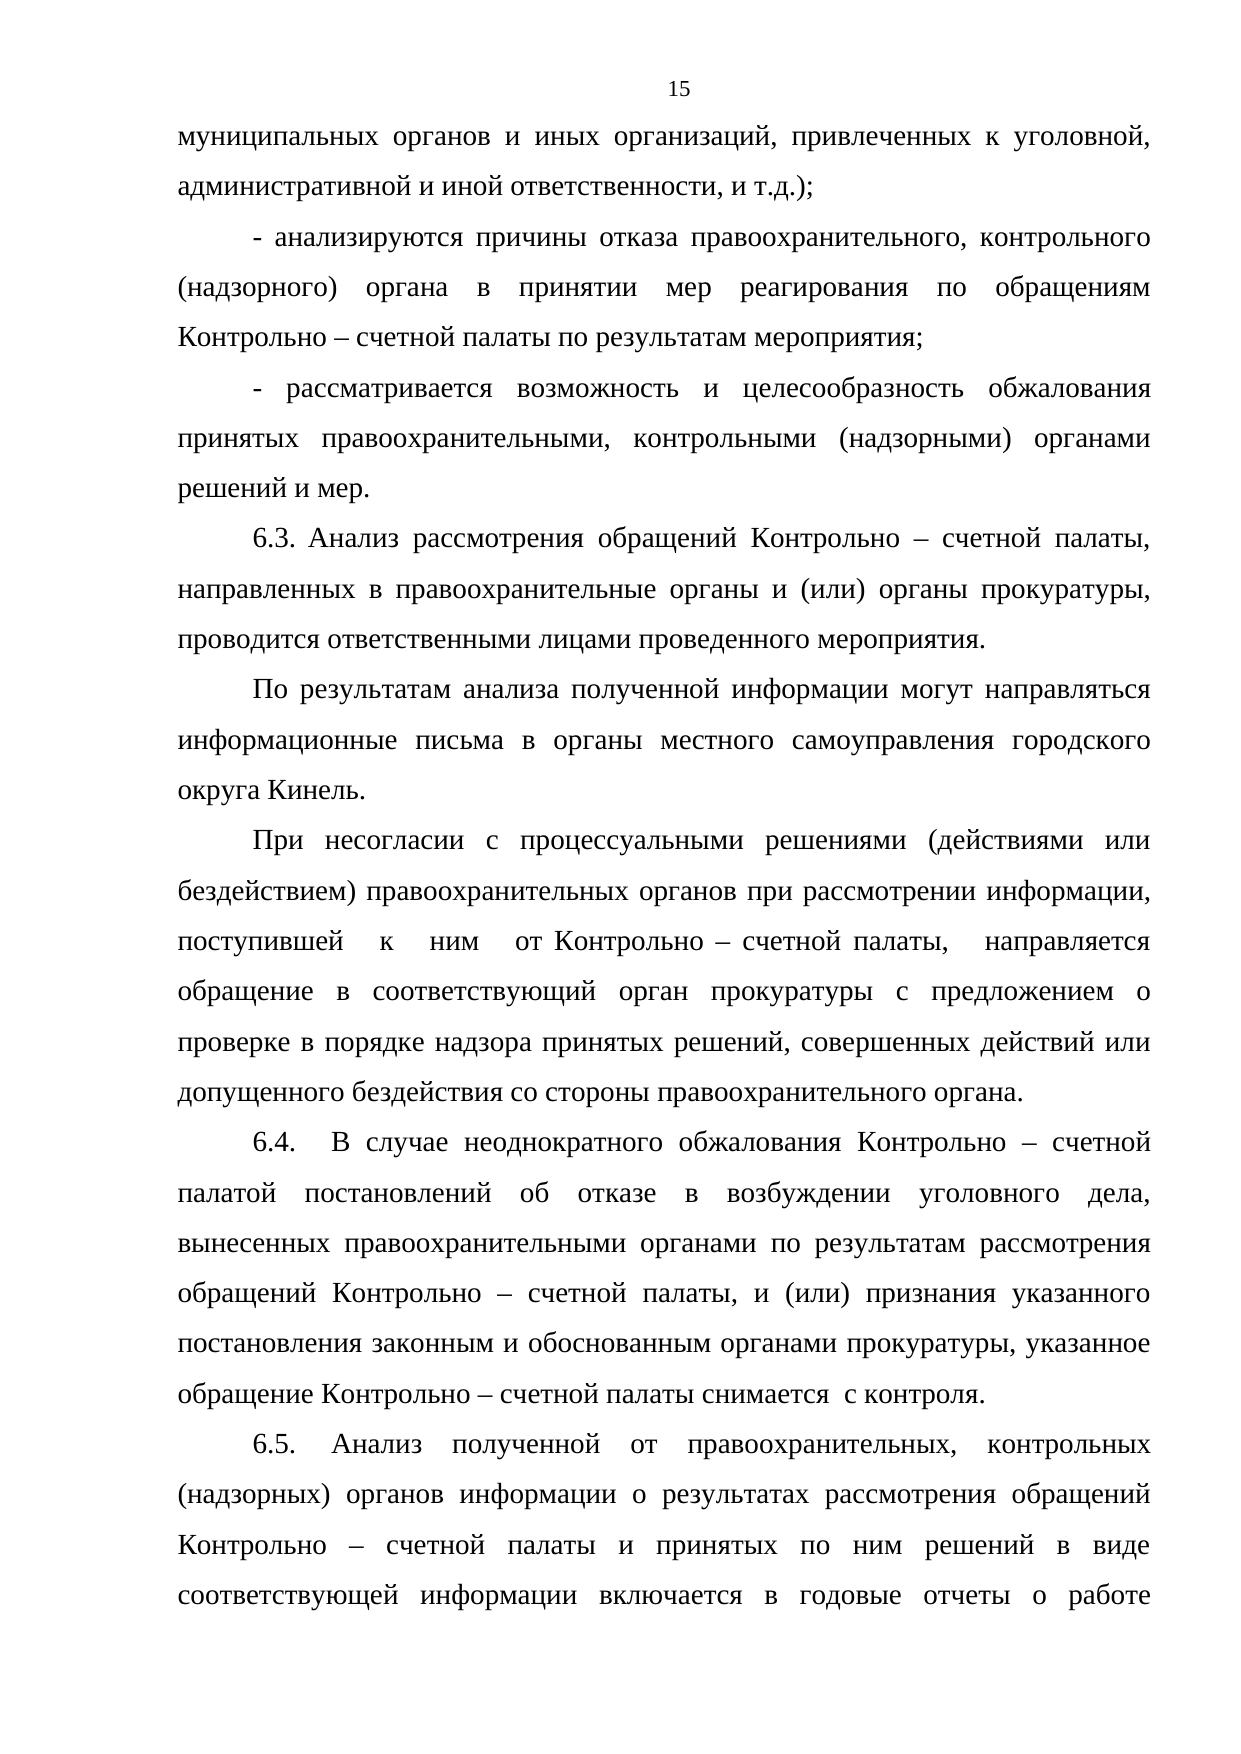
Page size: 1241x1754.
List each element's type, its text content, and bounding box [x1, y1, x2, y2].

text При несогласии с процессуальными решениями (действиями или бездействием) правоохранительных органов при рассмотрении информации, поступившей к ним от Контрольно – счетной палаты, направляется обращение в соответствующий орган прокуратуры с предложением о проверке в порядке надзора принятых решений, совершенных действий или допущенного бездействия со стороны правоохранительного органа. [177, 822, 1152, 1108]
text По результатам анализа полученной информации могут направляться информационные письма в органы местного самоуправления городского округа Кинель. [177, 672, 1152, 806]
text - анализируются причины отказа правоохранительного, контрольного (надзорного) органа в принятии мер реагирования по обращениям Контрольно – счетной палаты по результатам мероприятия; [177, 219, 1152, 353]
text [177, 118, 1152, 202]
list В случае неоднократного обжалования Контрольно – счетной палатой постановлений об отказе в возбуждении уголовного дела, вынесенных правоохранительными органами по результатам рассмотрения обращений Контрольно – счетной палаты, и (или) признания указанного постановления законным и обоснованным органами прокуратуры, указанное обращение Контрольно – счетной палаты снимается с контроля. [177, 1124, 1152, 1409]
list Анализ рассмотрения обращений Контрольно – счетной палаты, направленных в правоохранительные органы и (или) органы прокуратуры, проводится ответственными лицами проведенного мероприятия. [177, 521, 1152, 655]
text - рассматривается возможность и целесообразность обжалования принятых правоохранительными, контрольными (надзорными) органами решений и мер. [177, 370, 1152, 504]
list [177, 1426, 1152, 1611]
